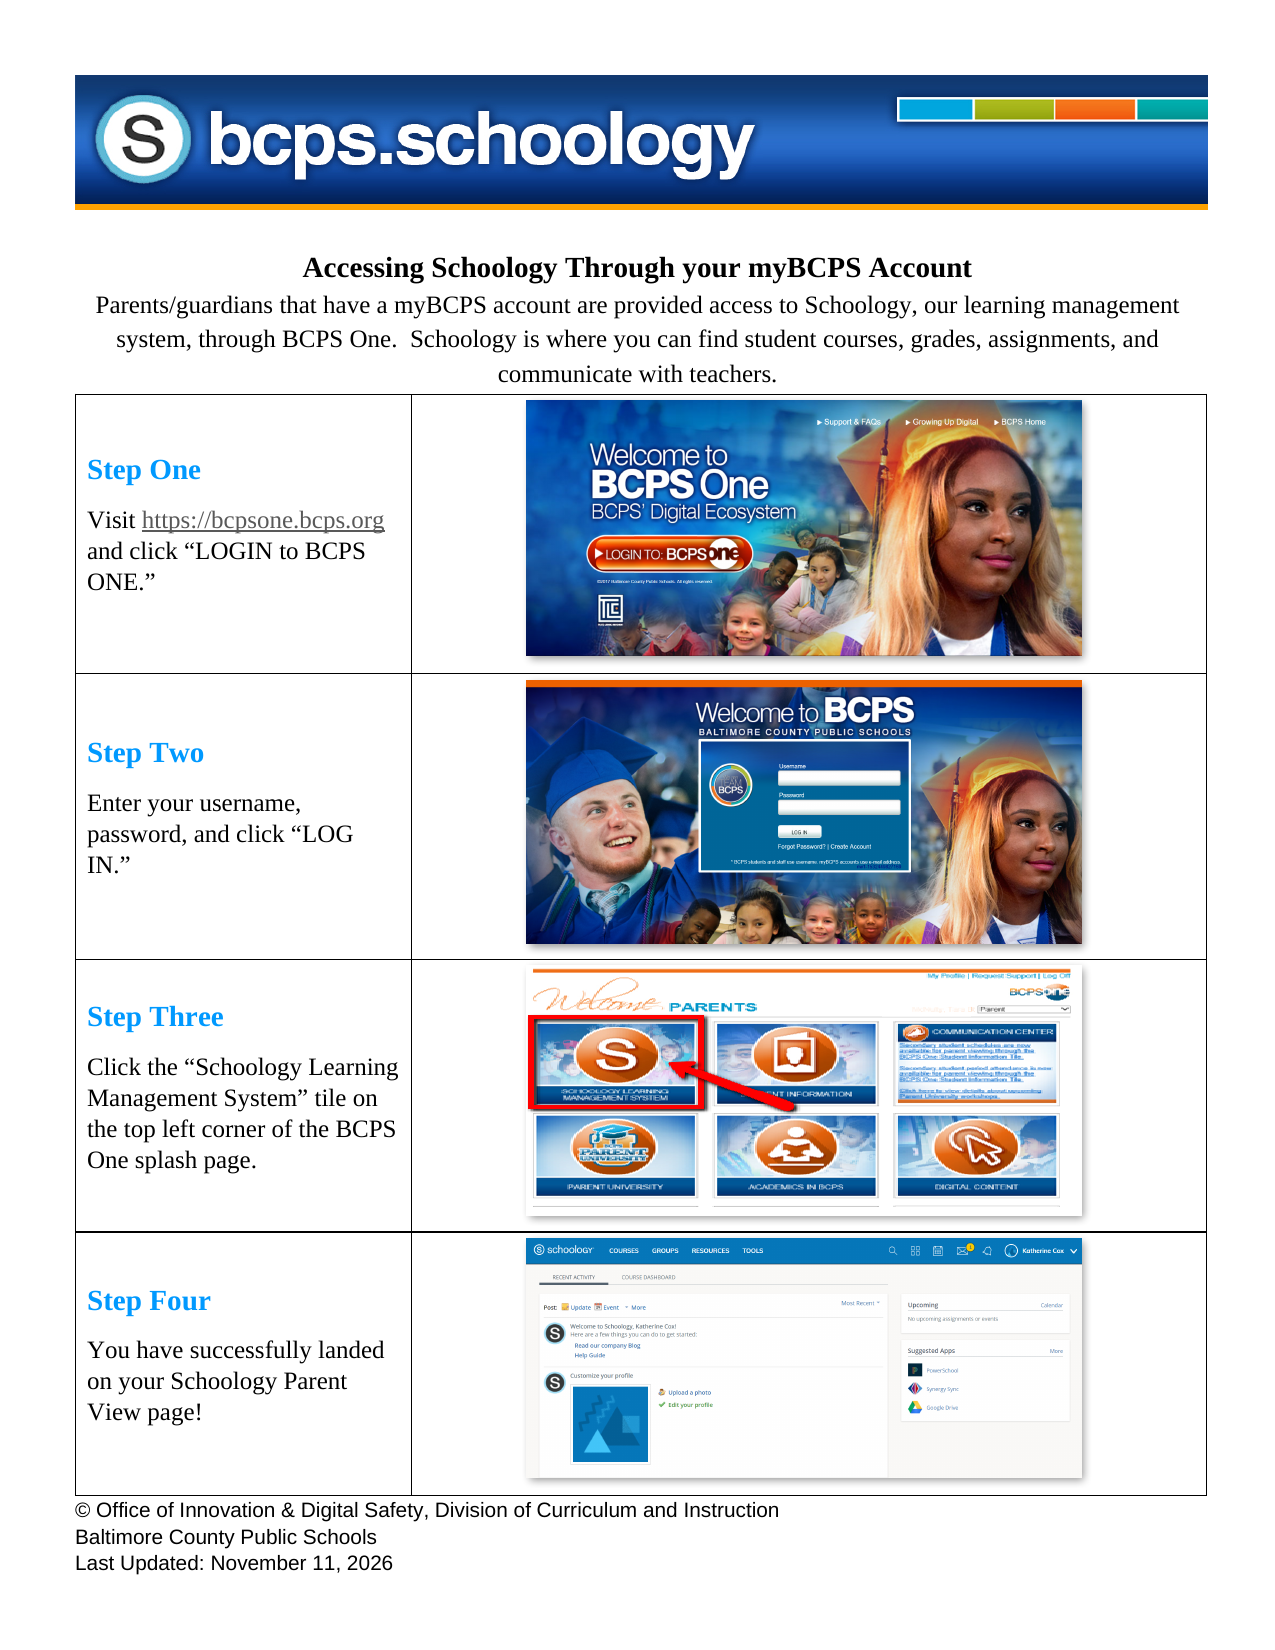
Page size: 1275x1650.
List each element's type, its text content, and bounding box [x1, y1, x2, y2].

table_header Step One Visit https://bcpsone.bcps.org and click “LOGIN to BCPS ONE.” [76, 395, 411, 673]
picture [526, 965, 1082, 1216]
text Parents/guardians that have a myBCPS account are provided access to Schoology, our learning management system, through BCPS One. Schoology is where you can find student courses, grades, assignments, and communicate with teachers. [75, 290, 1200, 388]
table_cell Step Three Click the “Schoology Learning Management System” tile on the top left corner of the BCPS One splash page. [76, 960, 411, 1231]
picture [526, 1238, 1082, 1478]
table_cell [412, 960, 1206, 1231]
table_header [412, 395, 1206, 673]
table_cell Step Two Enter your username, password, and click “LOG IN.” [76, 674, 411, 958]
table_cell [412, 674, 1206, 958]
text Accessing Schoology Through your myBCPS Account [75, 250, 1200, 283]
picture [75, 75, 1208, 210]
table_cell Step Four You have successfully landed on your Schoology Parent View page! [76, 1233, 411, 1495]
picture [526, 680, 1082, 944]
picture [526, 400, 1082, 656]
table_cell [412, 1233, 1206, 1495]
